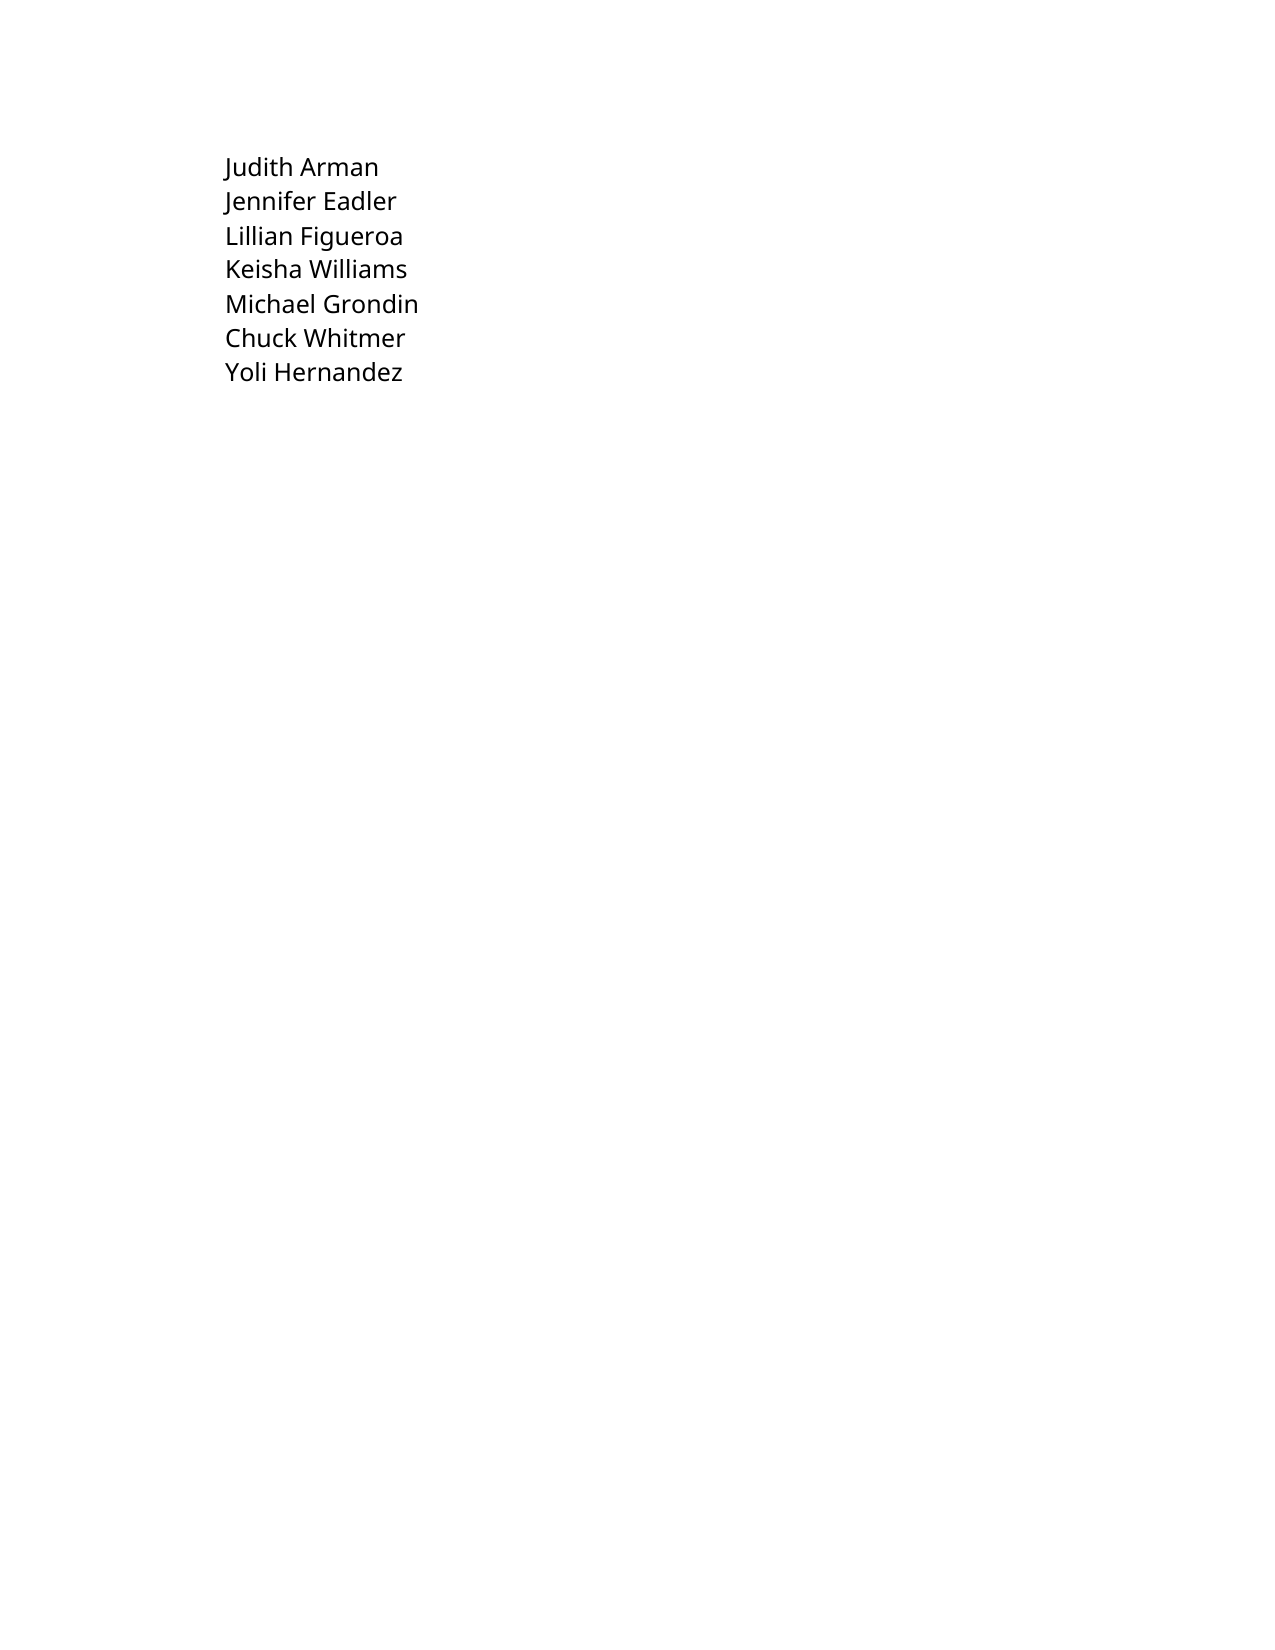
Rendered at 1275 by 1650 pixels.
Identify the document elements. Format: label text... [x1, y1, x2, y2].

text Chuck Whitmer [150, 320, 1125, 354]
text Michael Grondin [150, 286, 1125, 320]
text Keisha Williams [150, 252, 1125, 286]
text Yoli Hernandez [150, 354, 1125, 388]
text Jennifer Eadler [150, 184, 1125, 218]
text Judith Arman [150, 150, 1125, 184]
text Lillian Figueroa [150, 218, 1125, 252]
